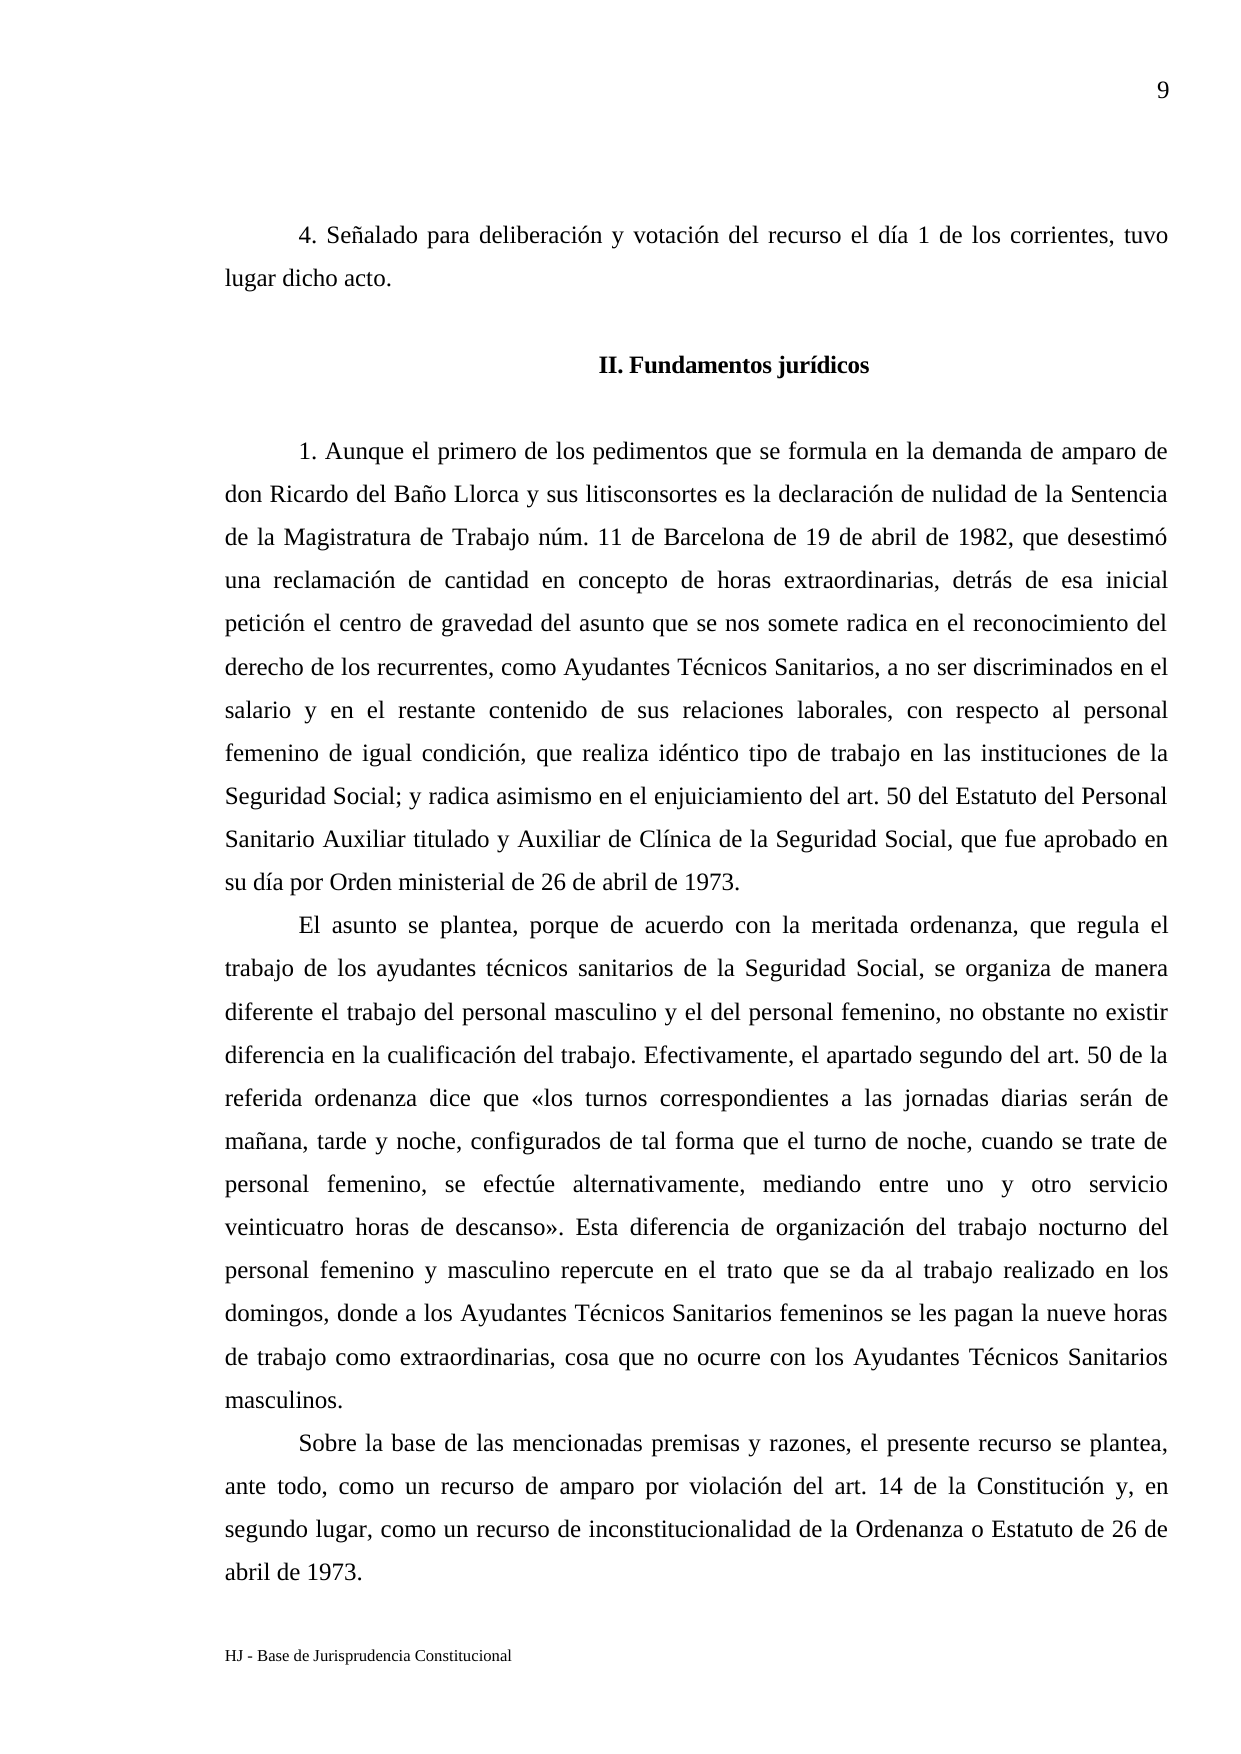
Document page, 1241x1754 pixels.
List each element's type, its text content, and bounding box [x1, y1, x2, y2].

text Sobre la base de las mencionadas premisas y razones, el presente recurso se plantea, ante todo, como un recurso de amparo por violación del art. 14 de la Constitución y, en segundo lugar, como un recurso de inconstitucionalidad de la Ordenanza o Estatuto de 26 de abril de 1973. [224, 1428, 1169, 1586]
text El asunto se plantea, porque de acuerdo con la meritada ordenanza, que regula el trabajo de los ayudantes técnicos sanitarios de la Seguridad Social, se organiza de manera diferente el trabajo del personal masculino y el del personal femenino, no obstante no existir diferencia en la cualificación del trabajo. Efectivamente, el apartado segundo del art. 50 de la referida ordenanza dice que «los turnos correspondientes a las jornadas diarias serán de mañana, tarde y noche, configurados de tal forma que el turno de noche, cuando se trate de personal femenino, se efectúe alternativamente, mediando entre uno y otro servicio veinticuatro horas de descanso». Esta diferencia de organización del trabajo nocturno del personal femenino y masculino repercute en el trato que se da al trabajo realizado en los domingos, donde a los Ayudantes Técnicos Sanitarios femeninos se les pagan la nueve horas de trabajo como extraordinarias, cosa que no ocurre con los Ayudantes Técnicos Sanitarios masculinos. [224, 910, 1169, 1413]
subtitle II. Fundamentos jurídicos [224, 350, 1169, 378]
text 4. Señalado para deliberación y votación del recurso el día 1 de los corrientes, tuvo lugar dicho acto. [224, 220, 1169, 292]
text 1. Aunque el primero de los pedimentos que se formula en la demanda de amparo de don Ricardo del Baño Llorca y sus litisconsortes es la declaración de nulidad de la Sentencia de la Magistratura de Trabajo núm. 11 de Barcelona de 19 de abril de 1982, que desestimó una reclamación de cantidad en concepto de horas extraordinarias, detrás de esa inicial petición el centro de gravedad del asunto que se nos somete radica en el reconocimiento del derecho de los recurrentes, como Ayudantes Técnicos Sanitarios, a no ser discriminados en el salario y en el restante contenido de sus relaciones laborales, con respecto al personal femenino de igual condición, que realiza idéntico tipo de trabajo en las instituciones de la Seguridad Social; y radica asimismo en el enjuiciamiento del art. 50 del Estatuto del Personal Sanitario Auxiliar titulado y Auxiliar de Clínica de la Seguridad Social, que fue aprobado en su día por Orden ministerial de 26 de abril de 1973. [224, 436, 1169, 896]
